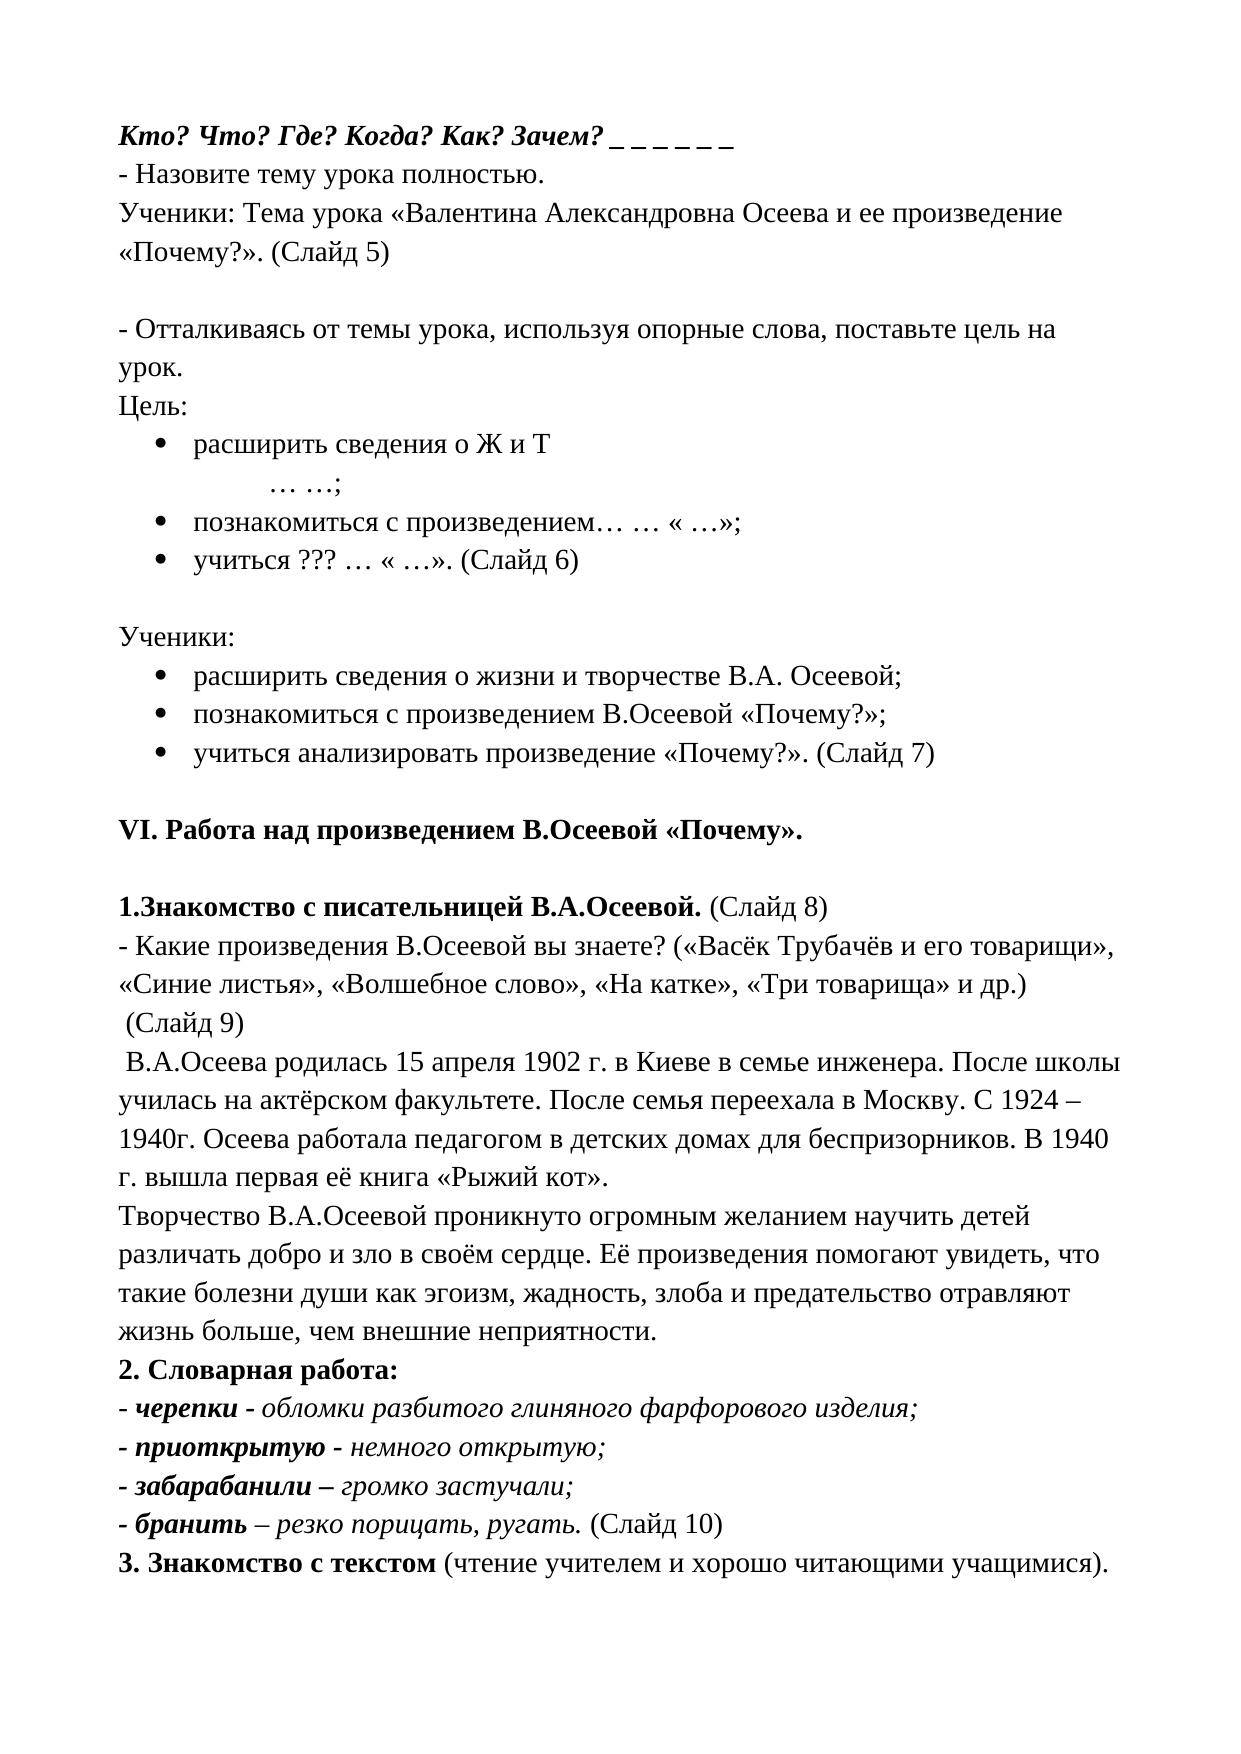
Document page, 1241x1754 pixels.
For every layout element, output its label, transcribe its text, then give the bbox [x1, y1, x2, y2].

text Кто? Что? Где? Когда? Как? Зачем? _ _ _ _ _ _ [118, 118, 1122, 152]
text - Какие произведения В.Осеевой вы знаете? («Васёк Трубачёв и его товарищи», «Синие листья», «Волшебное слово», «На катке», «Три товарища» и др.) [118, 928, 1122, 1000]
text - Отталкиваясь от темы урока, используя опорные слова, поставьте цель на урок. [118, 311, 1122, 383]
text - забарабанили – громко застучали; [118, 1468, 1122, 1501]
text - приоткрытую - немного открытую; [118, 1429, 1122, 1463]
text 1.Знакомство с писательницей В.А.Осеевой. (Слайд 8) [118, 889, 1122, 923]
text - бранить – резко порицать, ругать. (Слайд 10) [118, 1506, 1122, 1540]
text - черепки - обломки разбитого глиняного фарфорового изделия; [118, 1391, 1122, 1424]
text В.А.Осеева родилась 15 апреля . в Киеве в семье инженера. После школы училась на актёрском факультете. После семья переехала в Москву. С 1924 – 1940г. Осеева работала педагогом в детских домах для беспризорников. В . вышла первая её книга «Рыжий кот». [118, 1044, 1122, 1193]
text (Слайд 9) [118, 1005, 1122, 1039]
list расширить сведения о жизни и творчестве В.А. Осеевой; [156, 658, 1122, 692]
list познакомиться с произведением… … « …»; [156, 504, 1122, 537]
text 3. Знакомство с текстом (чтение учителем и хорошо читающими учащимися). [118, 1545, 1122, 1578]
list расширить сведения о Ж и Т [156, 426, 1122, 460]
text Цель: [118, 388, 1122, 421]
list … …; [268, 465, 1122, 499]
text 2. Словарная работа: [118, 1352, 1122, 1386]
list учиться ??? … « …». (Слайд 6) [156, 542, 1122, 576]
list учиться анализировать произведение «Почему?». (Слайд 7) [156, 735, 1122, 769]
text Творчество В.А.Осеевой проникнуто огромным желанием научить детей различать добро и зло в своём сердце. Её произведения помогают увидеть, что такие болезни души как эгоизм, жадность, злоба и предательство отравляют жизнь больше, чем внешние неприятности. [118, 1198, 1122, 1347]
list познакомиться с произведением В.Осеевой «Почему?»; [156, 697, 1122, 730]
text VI. Работа над произведением В.Осеевой «Почему». [118, 812, 1122, 846]
text - Назовите тему урока полностью. [118, 157, 1122, 190]
text Ученики: Тема урока «Валентина Александровна Осеева и ее произведение «Почему?». (Слайд 5) [118, 195, 1122, 267]
text Ученики: [118, 619, 1122, 653]
